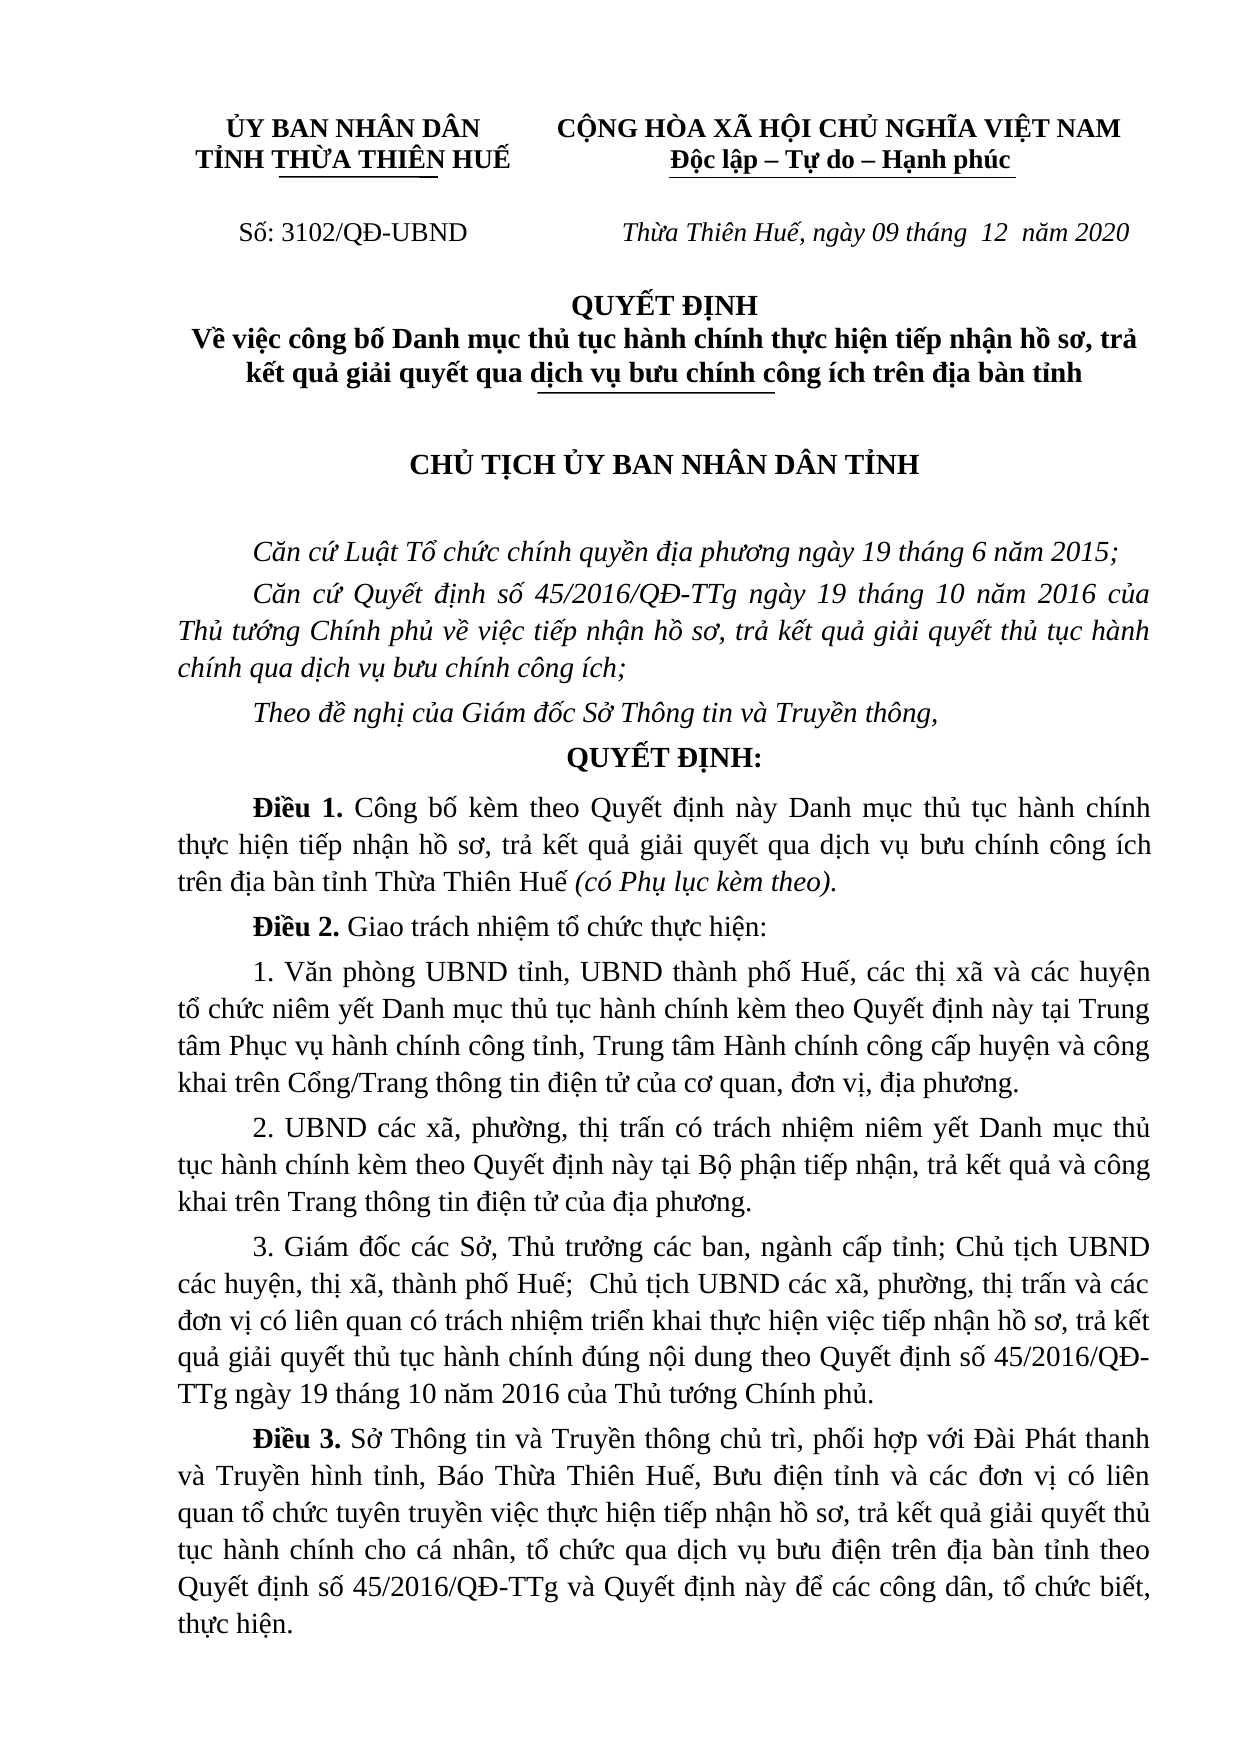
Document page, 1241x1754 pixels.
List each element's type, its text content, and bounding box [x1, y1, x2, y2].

text 1. Văn phòng UBND tỉnh, UBND thành phố Huế, các thị xã và các huyện tổ chức niêm yết Danh mục thủ tục hành chính kèm theo Quyết định này tại Trung tâm Phục vụ hành chính công tỉnh, Trung tâm Hành chính công cấp huyện và công khai trên Cổng/Trang thông tin điện tử của cơ quan, đơn vị, địa phương. [177, 954, 1152, 1098]
text Theo đề nghị của Giám đốc Sở Thông tin và Truyền thông, [177, 695, 1152, 729]
text 2. UBND các xã, phường, thị trấn có trách nhiệm niêm yết Danh mục thủ tục hành chính kèm theo Quyết định này tại Bộ phận tiếp nhận, trả kết quả và công khai trên Trang thông tin điện tử của địa phương. [177, 1110, 1152, 1217]
text Điều 3. Sở Thông tin và Truyền thông chủ trì, phối hợp với Đài Phát thanh và Truyền hình tỉnh, Báo Thừa Thiên Huế, Bưu điện tỉnh và các đơn vị có liên quan tổ chức tuyên truyền việc thực hiện tiếp nhận hồ sơ, trả kết quả giải quyết thủ tục hành chính cho cá nhân, tổ chức qua dịch vụ bưu điện trên địa bàn tỉnh theo Quyết định số 45/2016/QĐ-TTg và Quyết định này để các công dân, tổ chức biết, thực hiện. [177, 1422, 1152, 1639]
table_header CỘNG HÒA XÃ HỘI CHỦ NGHĨA VIỆT Độc lập – Tự do – Hạnh phúc Thừa Thiên Huế, ngày 09 tháng 12 năm 2020 [540, 112, 1140, 276]
table_header ỦY BAN NHÂN DÂN TỈNH THỪA THIÊN HUẾ Số: 3102/QĐ-UBND [166, 112, 540, 276]
text Điều 1. Công bố kèm theo Quyết định này Danh mục thủ tục hành chính thực hiện tiếp nhận hồ sơ, trả kết quả giải quyết qua dịch vụ bưu chính công ích trên địa bàn tỉnh Thừa Thiên Huế (có Phụ lục kèm theo). [177, 790, 1152, 897]
text 3. Giám đốc các Sở, Thủ trưởng các ban, ngành cấp tỉnh; Chủ tịch UBND các huyện, thị xã, thành phố Huế; Chủ tịch UBND các xã, phường, thị trấn và các đơn vị có liên quan có trách nhiệm triển khai thực hiện việc tiếp nhận hồ sơ, trả kết quả giải quyết thủ tục hành chính đúng nội dung theo Quyết định số 45/2016/QĐ-TTg ngày 19 tháng 10 năm 2016 của Thủ tướng Chính phủ. [177, 1229, 1152, 1410]
text Căn cứ Quyết định số 45/2016/QĐ-TTg ngày 19 tháng 10 năm 2016 của Thủ tướng Chính phủ về việc tiếp nhận hồ sơ, trả kết quả giải quyết thủ tục hành chính qua dịch vụ bưu chính công ích; [177, 576, 1152, 684]
text Căn cứ Luật Tổ chức chính quyền địa phương ngày 19 tháng 6 năm 2015; [177, 534, 1152, 568]
text Điều 2. Giao trách nhiệm tổ chức thực hiện: [177, 909, 1152, 942]
text QUYẾT ĐỊNH: [177, 741, 1152, 774]
text CHỦ TỊCH ỦY BAN NHÂN DÂN TỈNH [177, 447, 1152, 481]
text Về việc công bố Danh mục thủ tục hành chính thực hiện tiếp nhận hồ sơ, trả kết quả giải quyết qua dịch vụ bưu chính công ích trên địa bàn tỉnh [177, 321, 1152, 388]
text QUYẾT ĐỊNH [177, 288, 1152, 321]
